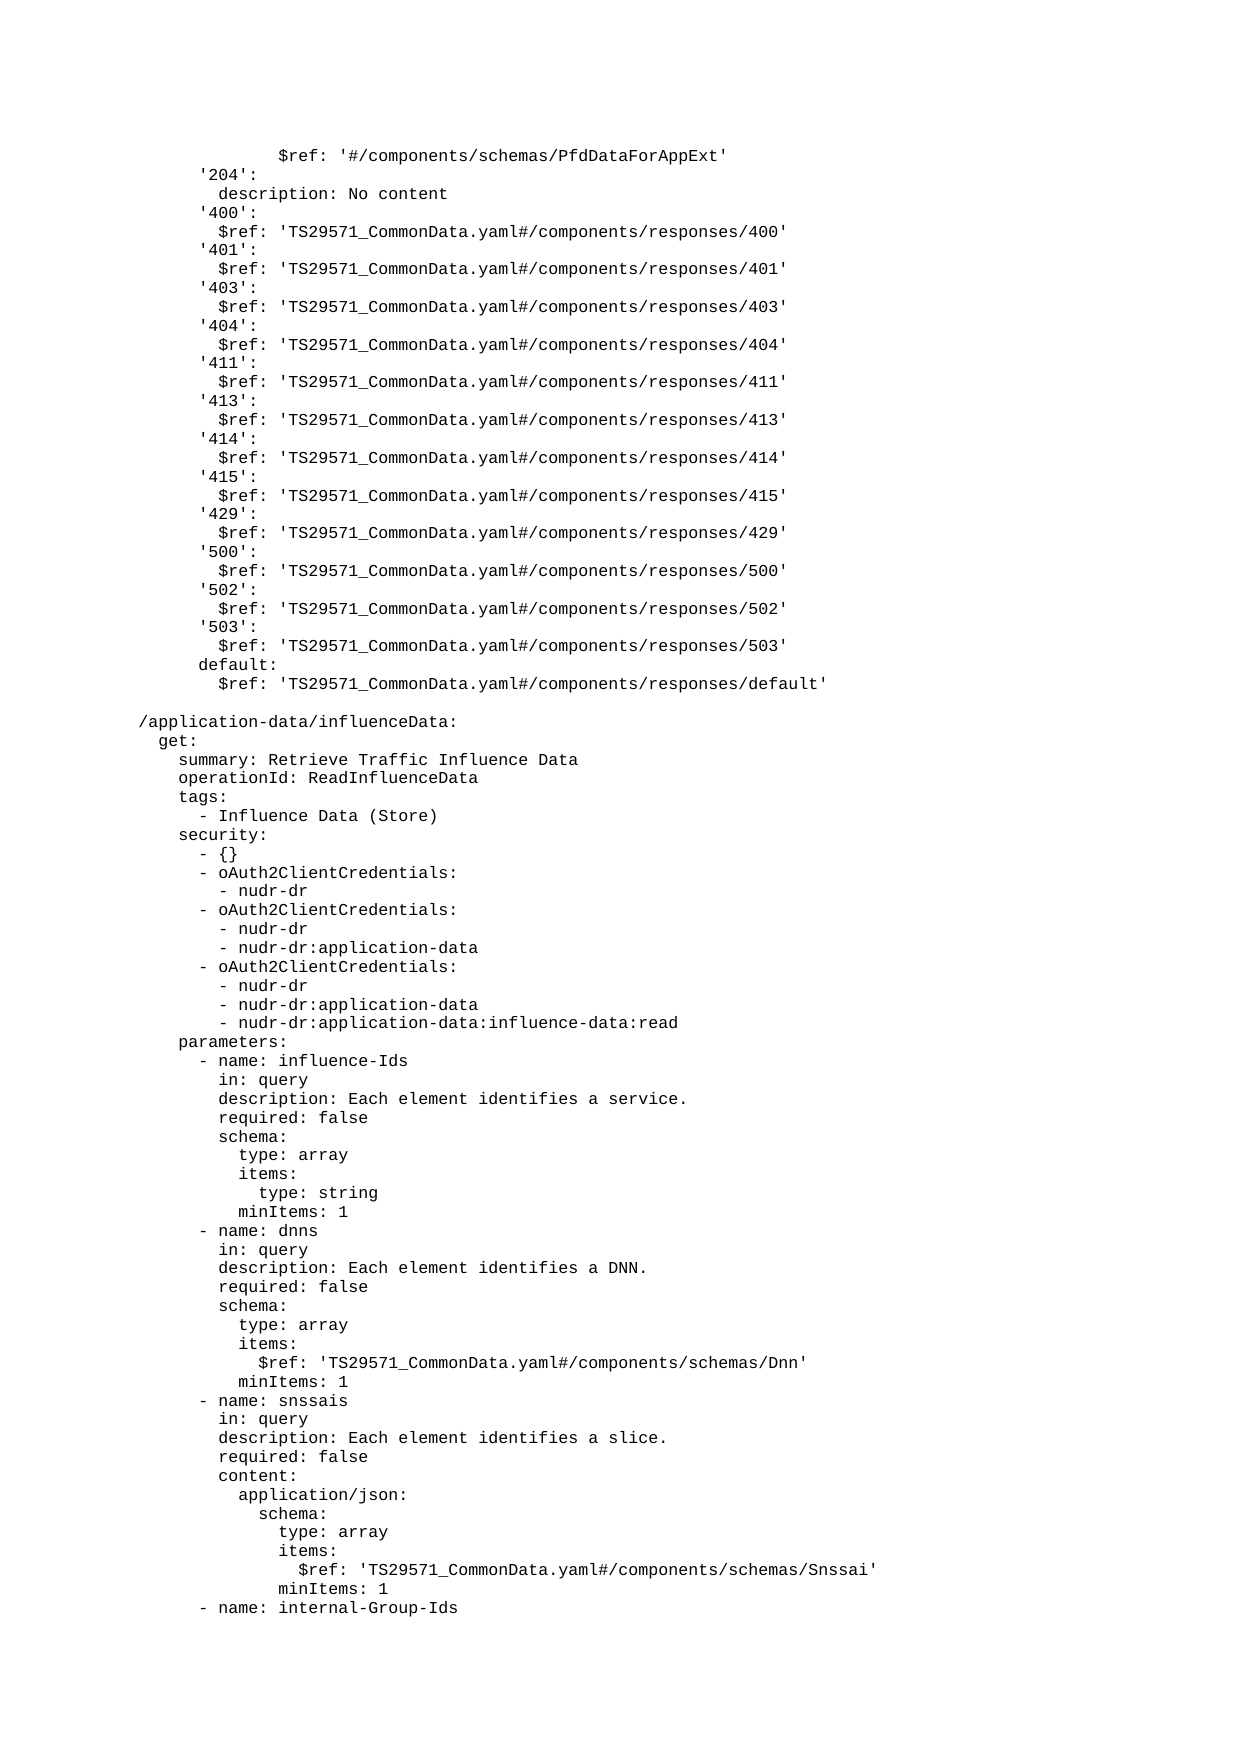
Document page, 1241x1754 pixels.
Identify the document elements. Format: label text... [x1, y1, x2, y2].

text schema: [118, 1505, 1122, 1524]
text - nudr-dr:application-data [118, 939, 1122, 958]
text $ref: 'TS29571_CommonData.yaml#/components/responses/411' [118, 374, 1122, 393]
text description: Each element identifies a DNN. [118, 1260, 1122, 1279]
text - oAuth2ClientCredentials: [118, 958, 1122, 977]
text '401': [118, 242, 1122, 261]
text '204': [118, 167, 1122, 185]
text $ref: 'TS29571_CommonData.yaml#/components/schemas/Dnn' [118, 1354, 1122, 1373]
text in: query [118, 1411, 1122, 1430]
text $ref: 'TS29571_CommonData.yaml#/components/responses/503' [118, 638, 1122, 657]
text '413': [118, 393, 1122, 412]
text $ref: 'TS29571_CommonData.yaml#/components/responses/500' [118, 562, 1122, 581]
text '500': [118, 544, 1122, 562]
text summary: Retrieve Traffic Influence Data [118, 751, 1122, 770]
text parameters: [118, 1034, 1122, 1053]
text required: false [118, 1109, 1122, 1128]
text items: [118, 1166, 1122, 1185]
text - nudr-dr:application-data [118, 996, 1122, 1015]
text required: false [118, 1449, 1122, 1467]
text get: [118, 732, 1122, 751]
text - oAuth2ClientCredentials: [118, 902, 1122, 921]
text schema: [118, 1298, 1122, 1317]
text minItems: 1 [118, 1373, 1122, 1392]
text - {} [118, 845, 1122, 864]
text - name: dnns [118, 1222, 1122, 1241]
text description: No content [118, 185, 1122, 204]
text items: [118, 1543, 1122, 1562]
text $ref: 'TS29571_CommonData.yaml#/components/responses/502' [118, 600, 1122, 619]
text - name: snssais [118, 1392, 1122, 1411]
text $ref: 'TS29571_CommonData.yaml#/components/responses/429' [118, 525, 1122, 544]
text - Influence Data (Store) [118, 808, 1122, 826]
text description: Each element identifies a slice. [118, 1430, 1122, 1449]
text $ref: 'TS29571_CommonData.yaml#/components/responses/default' [118, 676, 1122, 694]
text '503': [118, 619, 1122, 638]
text operationId: ReadInfluenceData [118, 770, 1122, 789]
text description: Each element identifies a service. [118, 1090, 1122, 1109]
text tags: [118, 789, 1122, 808]
text - oAuth2ClientCredentials: [118, 864, 1122, 883]
text '411': [118, 355, 1122, 374]
text $ref: 'TS29571_CommonData.yaml#/components/responses/403' [118, 298, 1122, 317]
text items: [118, 1336, 1122, 1354]
text '502': [118, 581, 1122, 600]
text $ref: 'TS29571_CommonData.yaml#/components/responses/413' [118, 412, 1122, 431]
text $ref: 'TS29571_CommonData.yaml#/components/responses/404' [118, 336, 1122, 355]
text application/json: [118, 1486, 1122, 1505]
text - name: internal-Group-Ids [118, 1599, 1122, 1618]
text content: [118, 1467, 1122, 1486]
text - nudr-dr [118, 883, 1122, 902]
text in: query [118, 1241, 1122, 1260]
text security: [118, 826, 1122, 845]
text '404': [118, 317, 1122, 336]
text $ref: 'TS29571_CommonData.yaml#/components/schemas/Snssai' [118, 1562, 1122, 1581]
text type: array [118, 1524, 1122, 1543]
text default: [118, 657, 1122, 676]
text $ref: 'TS29571_CommonData.yaml#/components/responses/414' [118, 449, 1122, 468]
text type: array [118, 1317, 1122, 1336]
text type: array [118, 1147, 1122, 1166]
text '400': [118, 204, 1122, 223]
text '429': [118, 506, 1122, 525]
text $ref: '#/components/schemas/PfdDataForAppExt' [118, 148, 1122, 167]
text minItems: 1 [118, 1581, 1122, 1599]
text $ref: 'TS29571_CommonData.yaml#/components/responses/415' [118, 487, 1122, 506]
text type: string [118, 1185, 1122, 1203]
text schema: [118, 1128, 1122, 1147]
text - nudr-dr [118, 977, 1122, 996]
text '414': [118, 431, 1122, 449]
text in: query [118, 1072, 1122, 1090]
text minItems: 1 [118, 1203, 1122, 1222]
text $ref: 'TS29571_CommonData.yaml#/components/responses/401' [118, 261, 1122, 280]
text - name: influence-Ids [118, 1053, 1122, 1072]
text $ref: 'TS29571_CommonData.yaml#/components/responses/400' [118, 223, 1122, 242]
text /application-data/influenceData: [118, 713, 1122, 732]
text '415': [118, 468, 1122, 487]
text - nudr-dr [118, 921, 1122, 939]
text - nudr-dr:application-data:influence-data:read [118, 1015, 1122, 1034]
text '403': [118, 280, 1122, 298]
text required: false [118, 1279, 1122, 1298]
